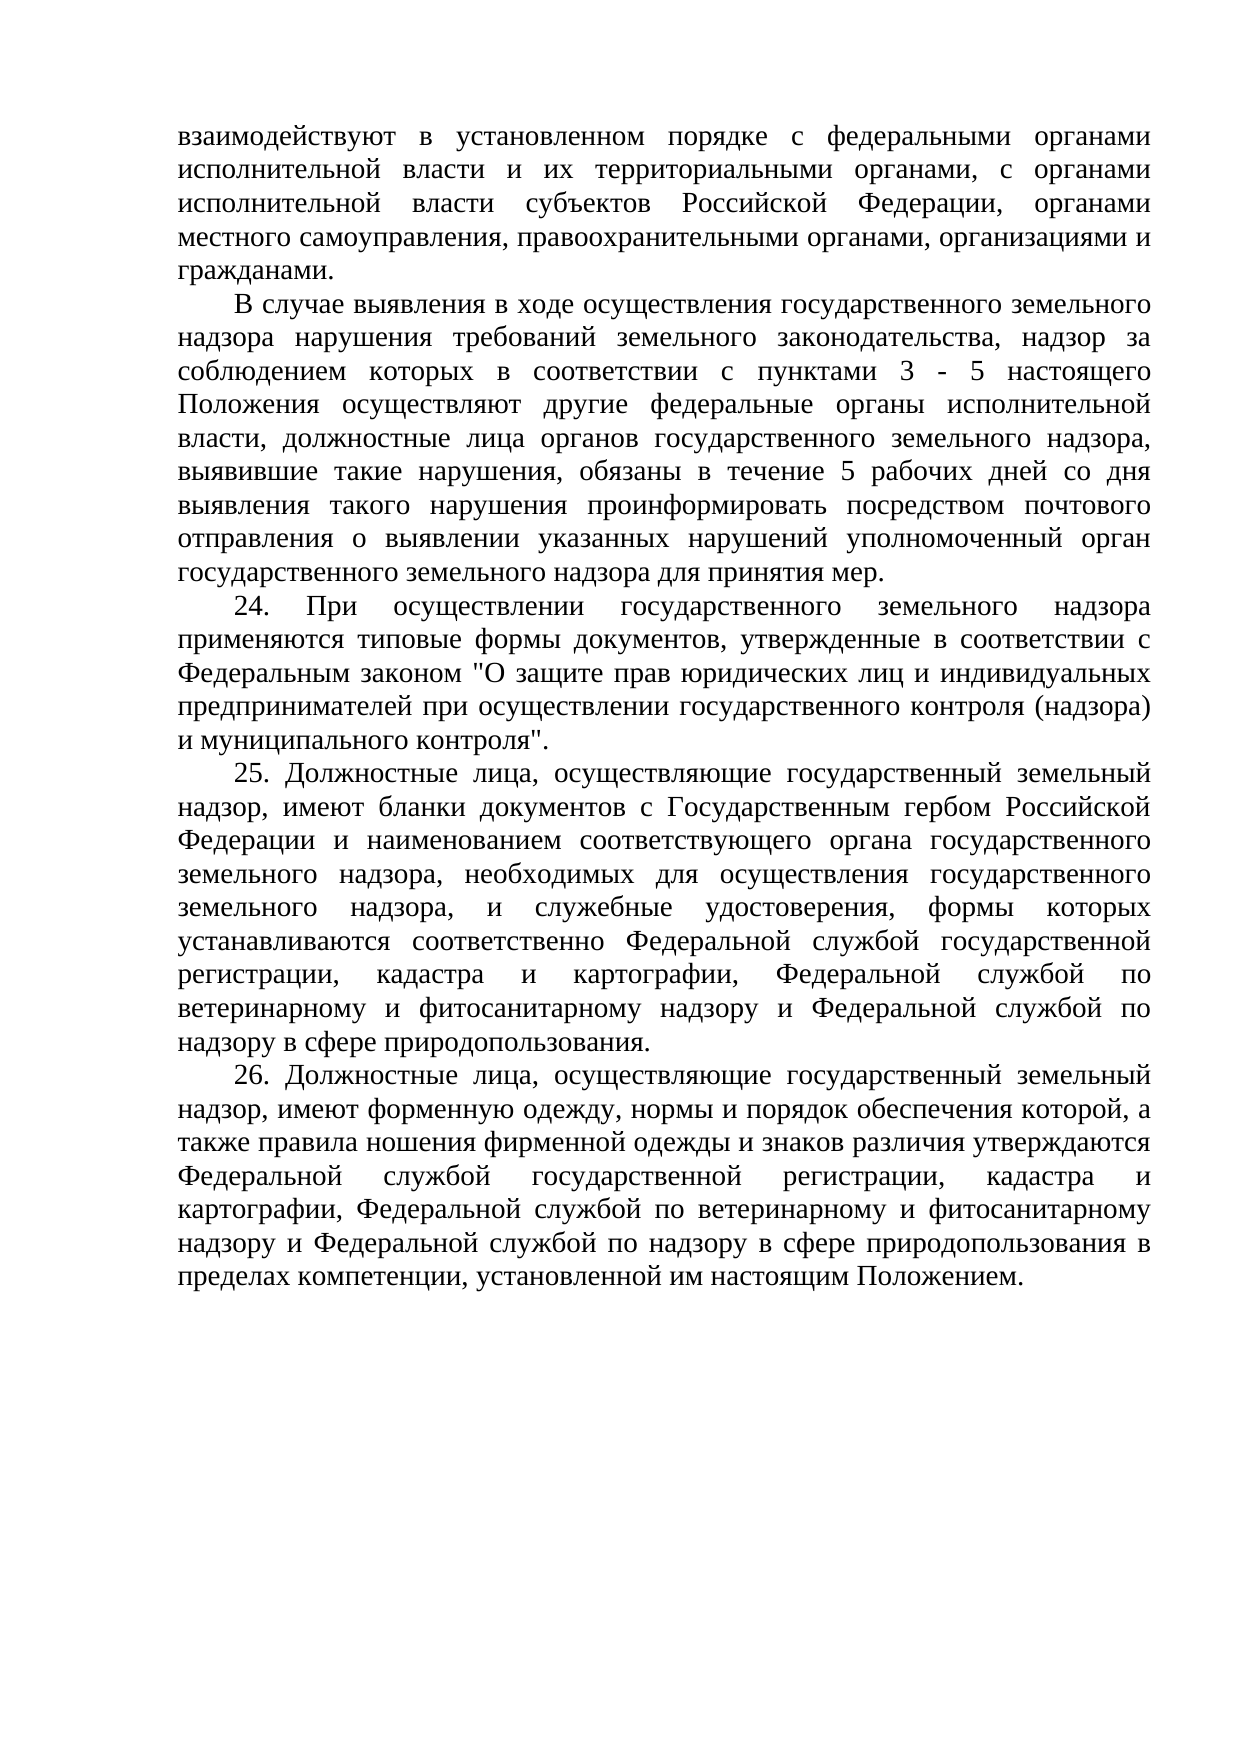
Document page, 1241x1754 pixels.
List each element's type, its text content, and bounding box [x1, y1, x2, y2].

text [177, 118, 1152, 286]
text 26. Должностные лица, осуществляющие государственный земельный надзор, имеют форменную одежду, нормы и порядок обеспечения которой, а также правила ношения фирменной одежды и знаков различия утверждаются Федеральной службой государственной регистрации, кадастра и картографии, Федеральной службой по ветеринарному и фитосанитарному надзору и Федеральной службой по надзору в сфере природопользования в пределах компетенции, установленной им настоящим Положением. [177, 1057, 1152, 1292]
text В случае выявления в ходе осуществления государственного земельного надзора нарушения требований земельного законодательства, надзор за соблюдением которых в соответствии с пунктами 3 - 5 настоящего Положения осуществляют другие федеральные органы исполнительной власти, должностные лица органов государственного земельного надзора, выявившие такие нарушения, обязаны в течение 5 рабочих дней со дня выявления такого нарушения проинформировать посредством почтового отправления о выявлении указанных нарушений уполномоченный орган государственного земельного надзора для принятия мер. [177, 286, 1152, 588]
text 24. При осуществлении государственного земельного надзора применяются типовые формы документов, утвержденные в соответствии с Федеральным законом "О защите прав юридических лиц и индивидуальных предпринимателей при осуществлении государственного контроля (надзора) и муниципального контроля". [177, 588, 1152, 755]
text 25. Должностные лица, осуществляющие государственный земельный надзор, имеют бланки документов с Государственным гербом Российской Федерации и наименованием соответствующего органа государственного земельного надзора, необходимых для осуществления государственного земельного надзора, и служебные удостоверения, формы которых устанавливаются соответственно Федеральной службой государственной регистрации, кадастра и картографии, Федеральной службой по ветеринарному и фитосанитарному надзору и Федеральной службой по надзору в сфере природопользования. [177, 755, 1152, 1057]
